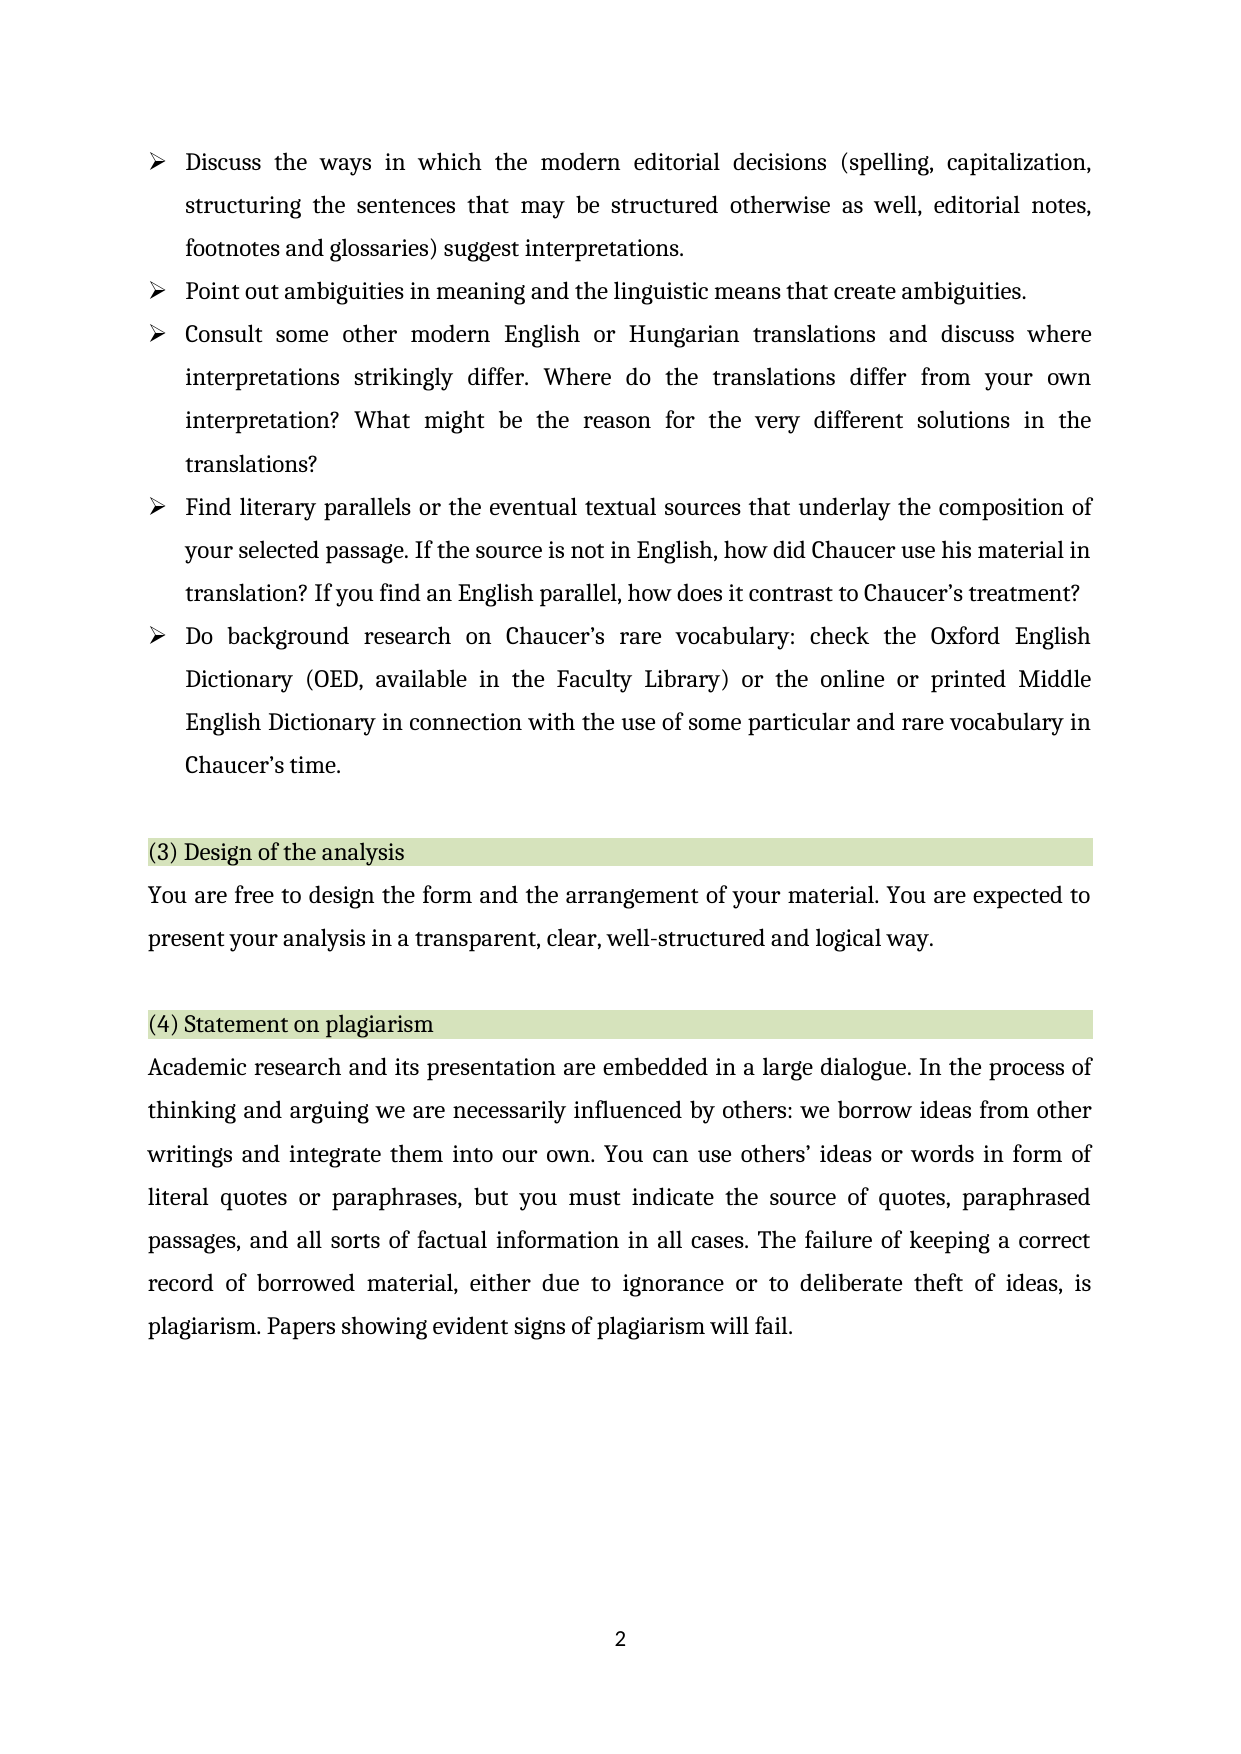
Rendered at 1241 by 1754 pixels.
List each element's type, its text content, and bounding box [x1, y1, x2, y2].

list Point out ambiguities in meaning and the linguistic means that create ambiguities. [148, 277, 1093, 306]
list Do background research on Chaucer’s rare vocabulary: check the Oxford English Dictionary (OED, available in the Faculty Library) or the online or printed Middle English Dictionary in connection with the use of some particular and rare vocabulary in Chaucer’s time. [148, 622, 1093, 780]
text (4) Statement on plagiarism [148, 1010, 1093, 1039]
list Find literary parallels or the eventual textual sources that underlay the composition of your selected passage. If the source is not in English, how did Chaucer use his material in translation? If you find an English parallel, how does it contrast to Chaucer’s treatment? [148, 493, 1093, 608]
text You are free to design the form and the arrangement of your material. You are expected to present your analysis in a transparent, clear, well-structured and logical way. [148, 881, 1093, 953]
text (3) Design of the analysis [148, 838, 1093, 866]
list Discuss the ways in which the modern editorial decisions (spelling, capitalization, structuring the sentences that may be structured otherwise as well, editorial notes, footnotes and glossaries) suggest interpretations. [148, 148, 1093, 263]
text Academic research and its presentation are embedded in a large dialogue. In the process of thinking and arguing we are necessarily influenced by others: we borrow ideas from other writings and integrate them into our own. You can use others’ ideas or words in form of literal quotes or paraphrases, but you must indicate the source of quotes, paraphrased passages, and all sorts of factual information in all cases. The failure of keeping a correct record of borrowed material, either due to ignorance or to deliberate theft of ideas, is plagiarism. Papers showing evident signs of plagiarism will fail. [148, 1053, 1093, 1341]
list Consult some other modern English or Hungarian translations and discuss where interpretations strikingly differ. Where do the translations differ from your own interpretation? What might be the reason for the very different solutions in the translations? [148, 320, 1093, 478]
